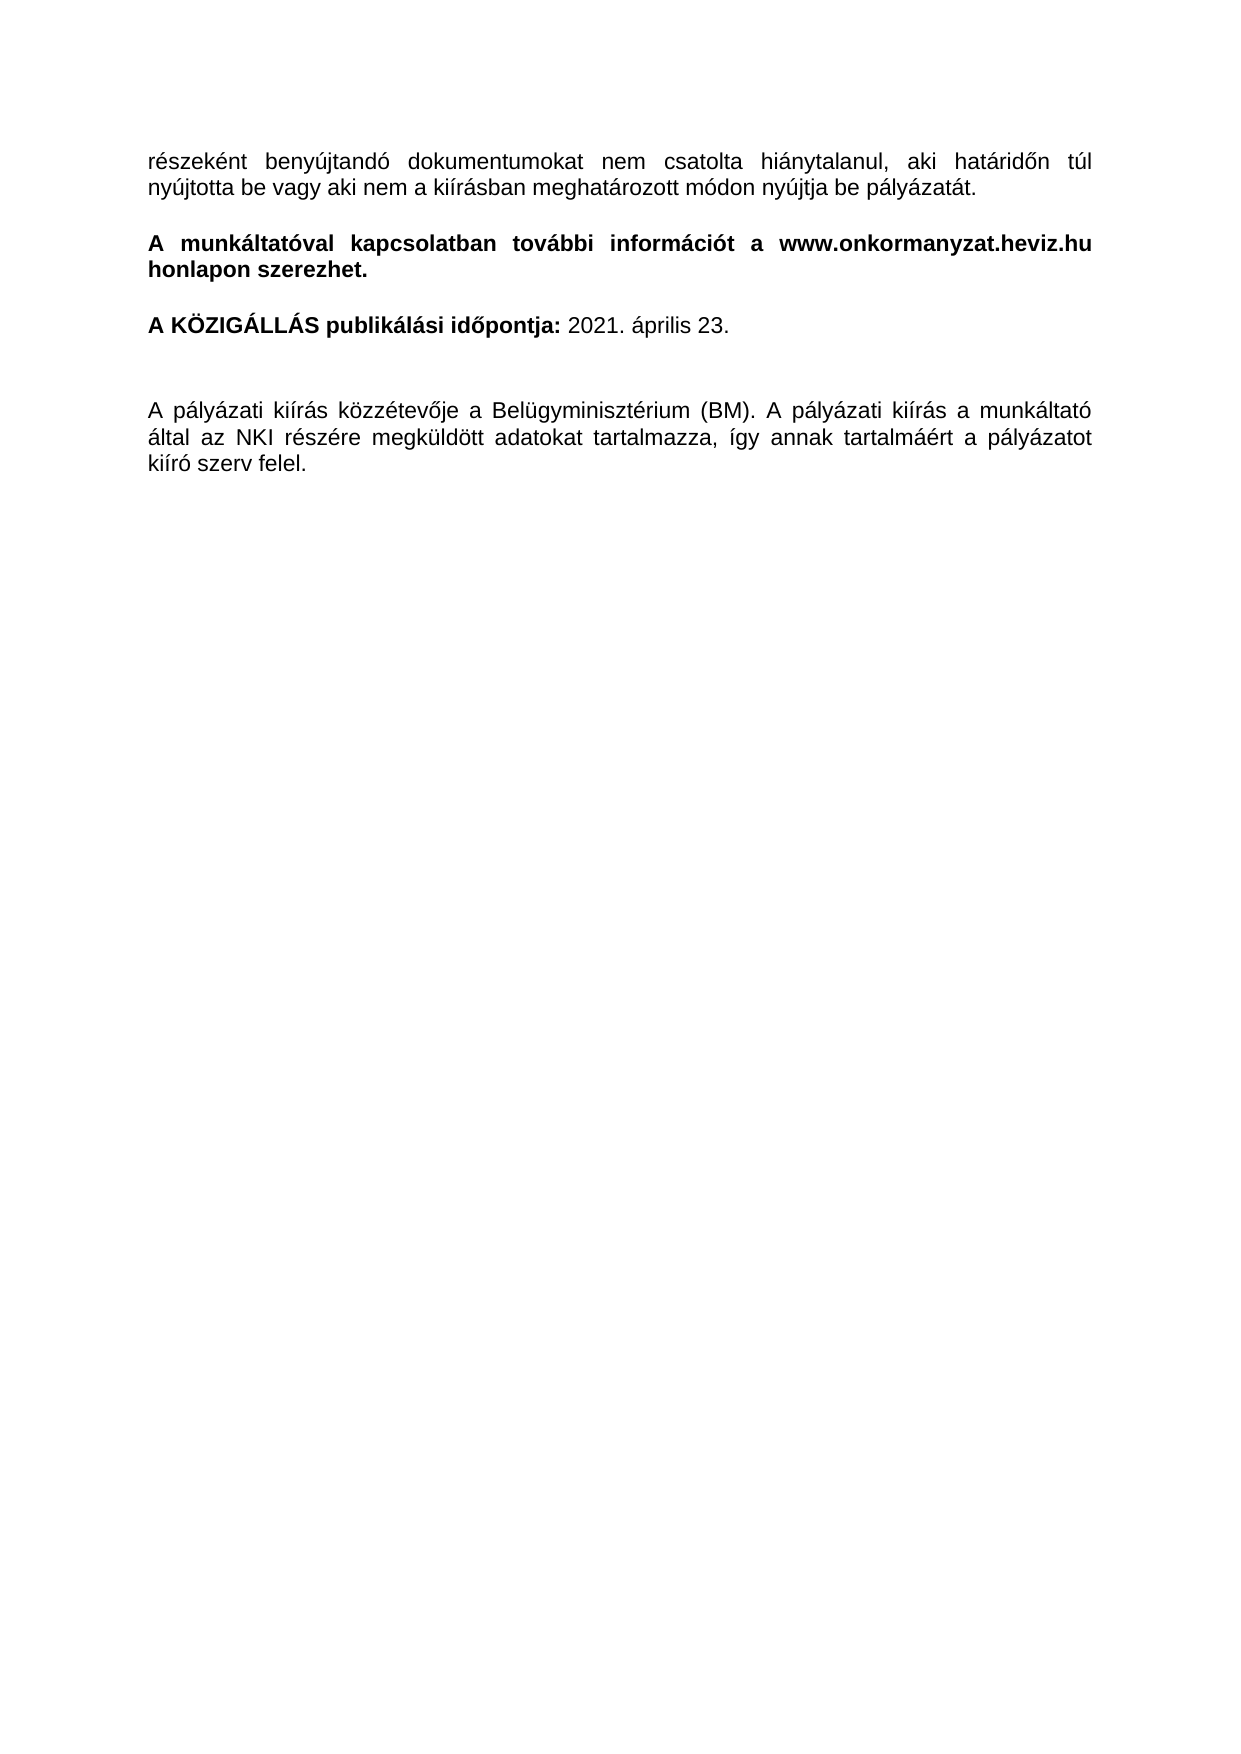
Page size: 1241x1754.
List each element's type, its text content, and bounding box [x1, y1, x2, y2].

text A pályázati kiírás közzétevője a Belügyminisztérium (BM). A pályázati kiírás a munkáltató által az NKI részére megküldött adatokat tartalmazza, így annak tartalmáért a pályázatot kiíró szerv felel. [148, 397, 1093, 476]
text A KÖZIGÁLLÁS publikálási időpontja: 2021. április 23. [148, 312, 1093, 338]
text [148, 148, 1093, 200]
text A munkáltatóval kapcsolatban további információt a www.onkormanyzat.heviz.hu honlapon szerezhet. [148, 230, 1093, 283]
